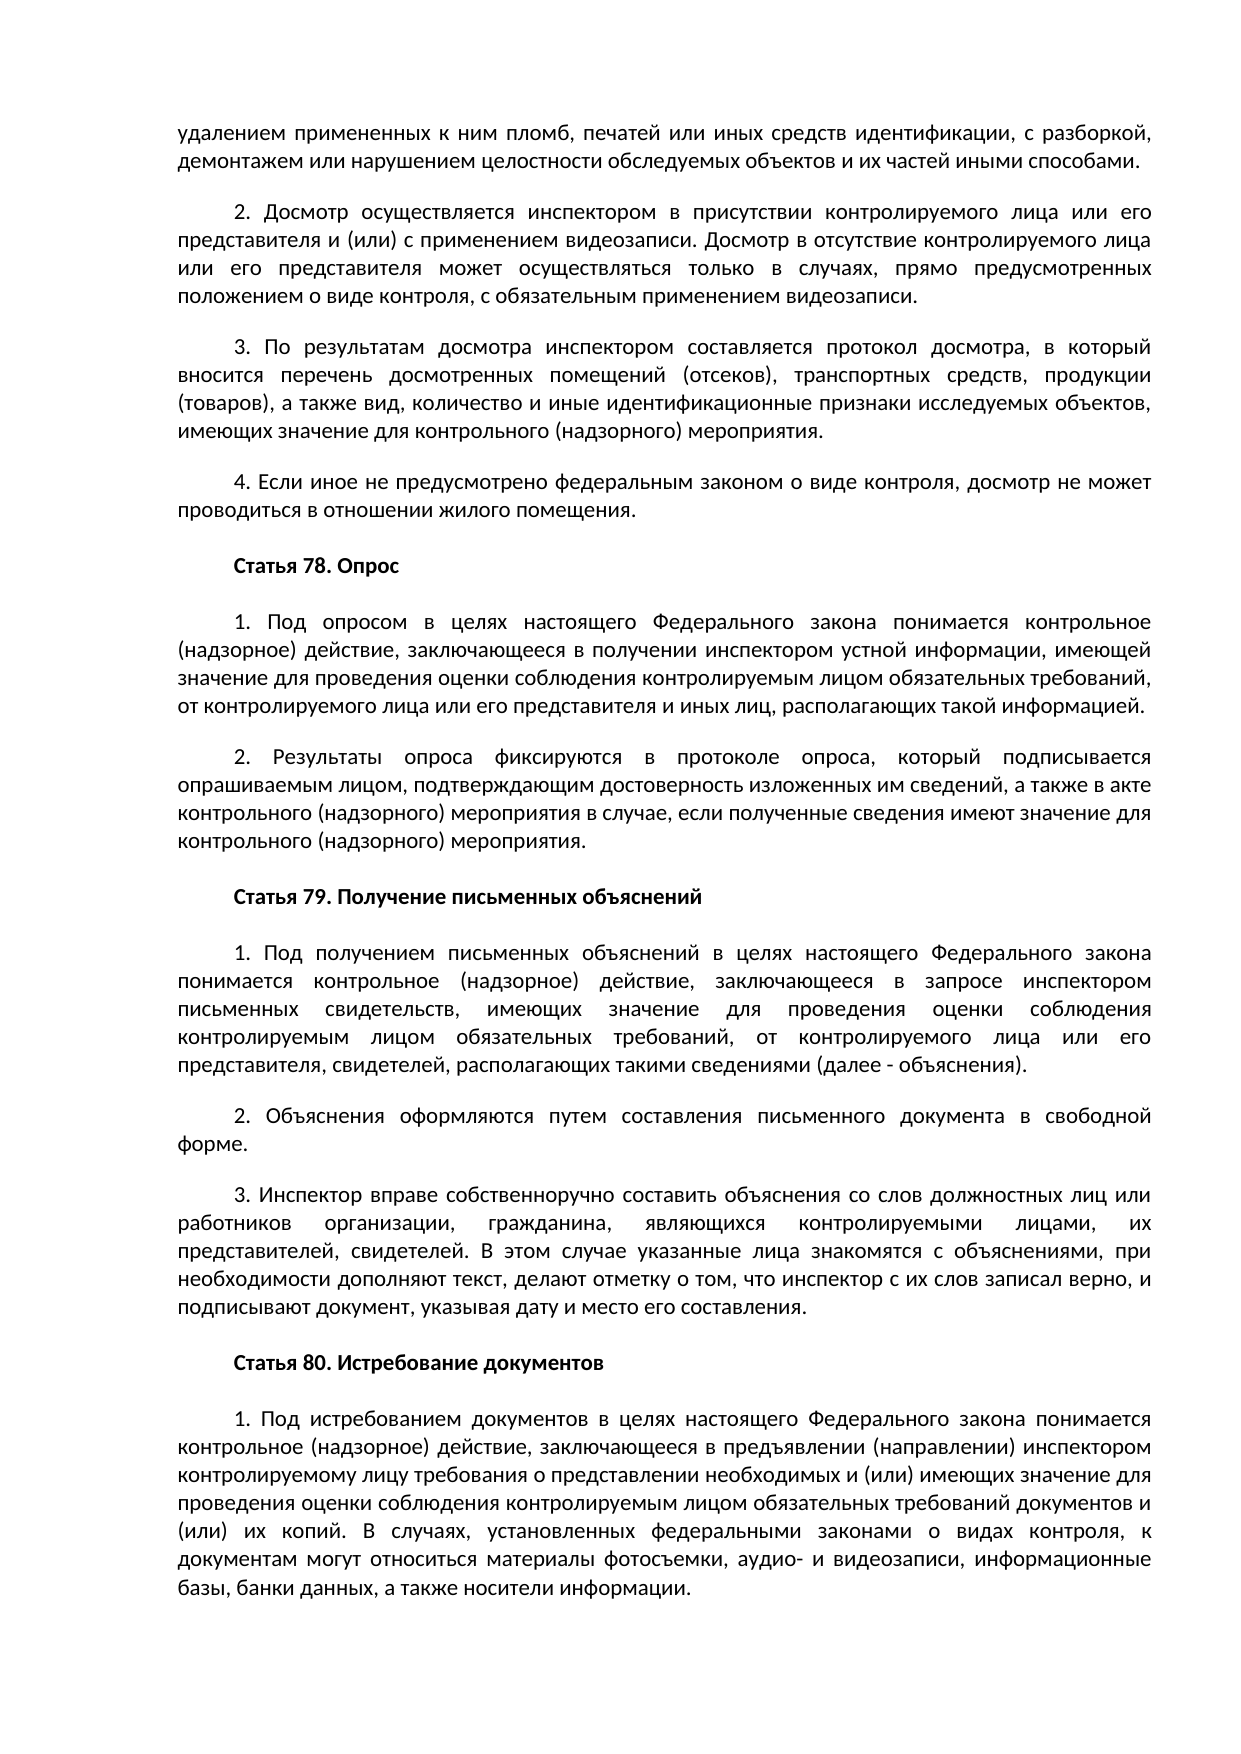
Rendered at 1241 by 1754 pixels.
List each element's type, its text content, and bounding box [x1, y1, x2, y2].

title Статья 78. Опрос [177, 551, 1152, 579]
text 4. Если иное не предусмотрено федеральным законом о виде контроля, досмотр не может проводиться в отношении жилого помещения. [177, 467, 1152, 523]
text 3. По результатам досмотра инспектором составляется протокол досмотра, в который вносится перечень досмотренных помещений (отсеков), транспортных средств, продукции (товаров), а также вид, количество и иные идентификационные признаки исследуемых объектов, имеющих значение для контрольного (надзорного) мероприятия. [177, 332, 1152, 444]
title Статья 79. Получение письменных объяснений [177, 882, 1152, 910]
text 1. Под опросом в целях настоящего Федерального закона понимается контрольное (надзорное) действие, заключающееся в получении инспектором устной информации, имеющей значение для проведения оценки соблюдения контролируемым лицом обязательных требований, от контролируемого лица или его представителя и иных лиц, располагающих такой информацией. [177, 607, 1152, 719]
text 2. Досмотр осуществляется инспектором в присутствии контролируемого лица или его представителя и (или) с применением видеозаписи. Досмотр в отсутствие контролируемого лица или его представителя может осуществляться только в случаях, прямо предусмотренных положением о виде контроля, с обязательным применением видеозаписи. [177, 197, 1152, 309]
text 1. Под получением письменных объяснений в целях настоящего Федерального закона понимается контрольное (надзорное) действие, заключающееся в запросе инспектором письменных свидетельств, имеющих значение для проведения оценки соблюдения контролируемым лицом обязательных требований, от контролируемого лица или его представителя, свидетелей, располагающих такими сведениями (далее - объяснения). [177, 938, 1152, 1078]
text 2. Результаты опроса фиксируются в протоколе опроса, который подписывается опрашиваемым лицом, подтверждающим достоверность изложенных им сведений, а также в акте контрольного (надзорного) мероприятия в случае, если полученные сведения имеют значение для контрольного (надзорного) мероприятия. [177, 742, 1152, 854]
text 1. Под истребованием документов в целях настоящего Федерального закона понимается контрольное (надзорное) действие, заключающееся в предъявлении (направлении) инспектором контролируемому лицу требования о представлении необходимых и (или) имеющих значение для проведения оценки соблюдения контролируемым лицом обязательных требований документов и (или) их копий. В случаях, установленных федеральными законами о видах контроля, к документам могут относиться материалы фотосъемки, аудио- и видеозаписи, информационные базы, банки данных, а также носители информации. [177, 1404, 1152, 1601]
text 2. Объяснения оформляются путем составления письменного документа в свободной форме. [177, 1101, 1152, 1157]
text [177, 118, 1152, 174]
text 3. Инспектор вправе собственноручно составить объяснения со слов должностных лиц или работников организации, гражданина, являющихся контролируемыми лицами, их представителей, свидетелей. В этом случае указанные лица знакомятся с объяснениями, при необходимости дополняют текст, делают отметку о том, что инспектор с их слов записал верно, и подписывают документ, указывая дату и место его составления. [177, 1180, 1152, 1320]
title Статья 80. Истребование документов [177, 1348, 1152, 1376]
